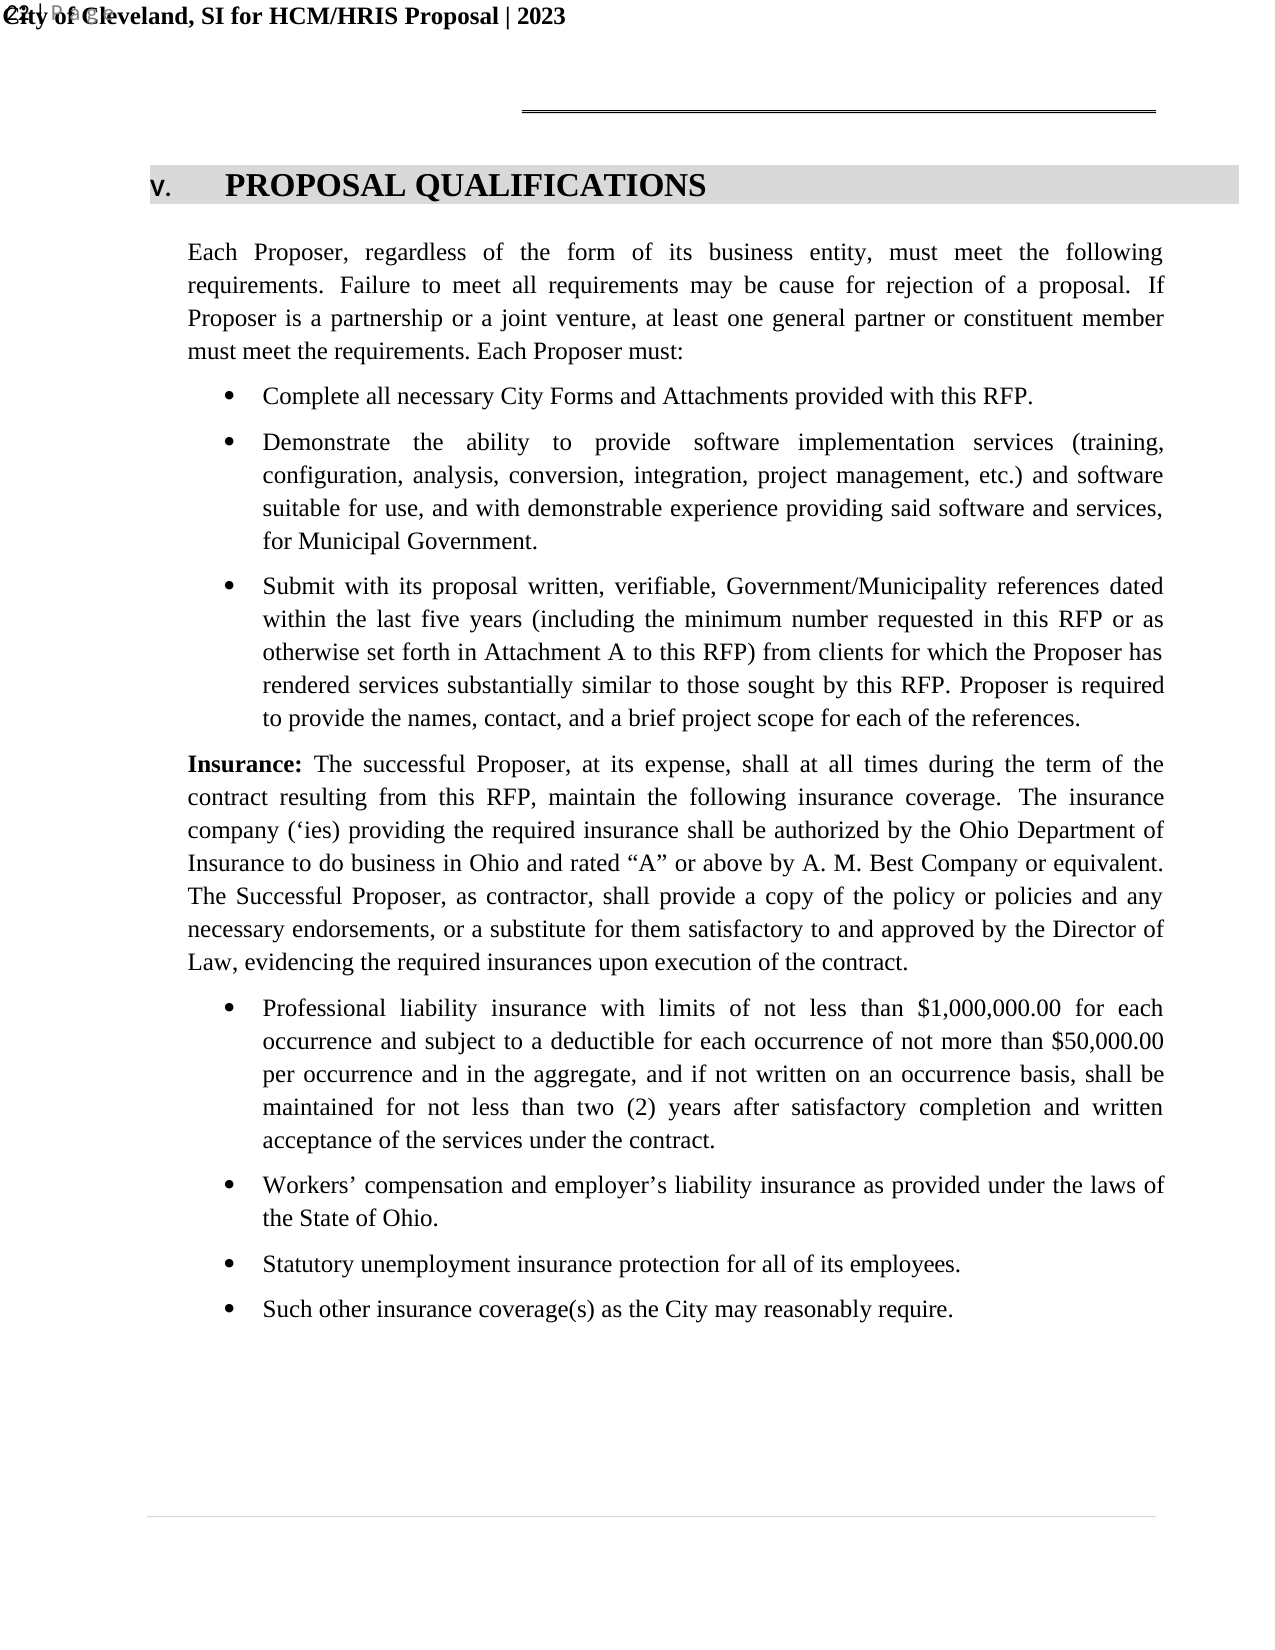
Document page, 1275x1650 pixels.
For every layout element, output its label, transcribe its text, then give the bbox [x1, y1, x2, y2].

list Statutory unemployment insurance protection for all of its employees. [225, 1249, 1164, 1278]
list Complete all necessary City Forms and Attachments provided with this RFP. [225, 381, 1164, 410]
list Submit with its proposal written, verifiable, Government/Municipality references dated within the last five years (including the minimum number requested in this RFP or as otherwise set forth in Attachment A to this RFP) from clients for which the Proposer has rendered services substantially similar to those sought by this RFP. Proposer is required to provide the names, contact, and a brief project scope for each of the references. [225, 571, 1164, 732]
list Professional liability insurance with limits of not less than $1,000,000.00 for each occurrence and subject to a deductible for each occurrence of not more than $50,000.00 per occurrence and in the aggregate, and if not written on an occurrence basis, shall be maintained for not less than two (2) years after satisfactory completion and written acceptance of the services under the contract. [225, 993, 1164, 1153]
list Demonstrate the ability to provide software implementation services (training, configuration, analysis, conversion, integration, project management, etc.) and software suitable for use, and with demonstrable experience providing said software and services, for Municipal Government. [225, 427, 1164, 555]
text Insurance: The successful Proposer, at its expense, shall at all times during the term of the contract resulting from this RFP, maintain the following insurance coverage. The insurance company (‘ies) providing the required insurance shall be authorized by the Ohio Department of Insurance to do business in Ohio and rated “A” or above by A. M. Best Company or equivalent. The Successful Proposer, as contractor, shall provide a copy of the policy or policies and any necessary endorsements, or a substitute for them satisfactory to and approved by the Director of Law, evidencing the required insurances upon execution of the contract. [187, 749, 1164, 976]
list Such other insurance coverage(s) as the City may reasonably require. [225, 1294, 1164, 1323]
list Workers’ compensation and employer’s liability insurance as provided under the laws of the State of Ohio. [225, 1170, 1164, 1232]
subtitle PROPOSAL QUALIFICATIONS [150, 165, 1239, 204]
text Each Proposer, regardless of the form of its business entity, must meet the following requirements. Failure to meet all requirements may be cause for rejection of a proposal. If Proposer is a partnership or a joint venture, at least one general partner or constituent member must meet the requirements. Each Proposer must: [187, 237, 1164, 364]
